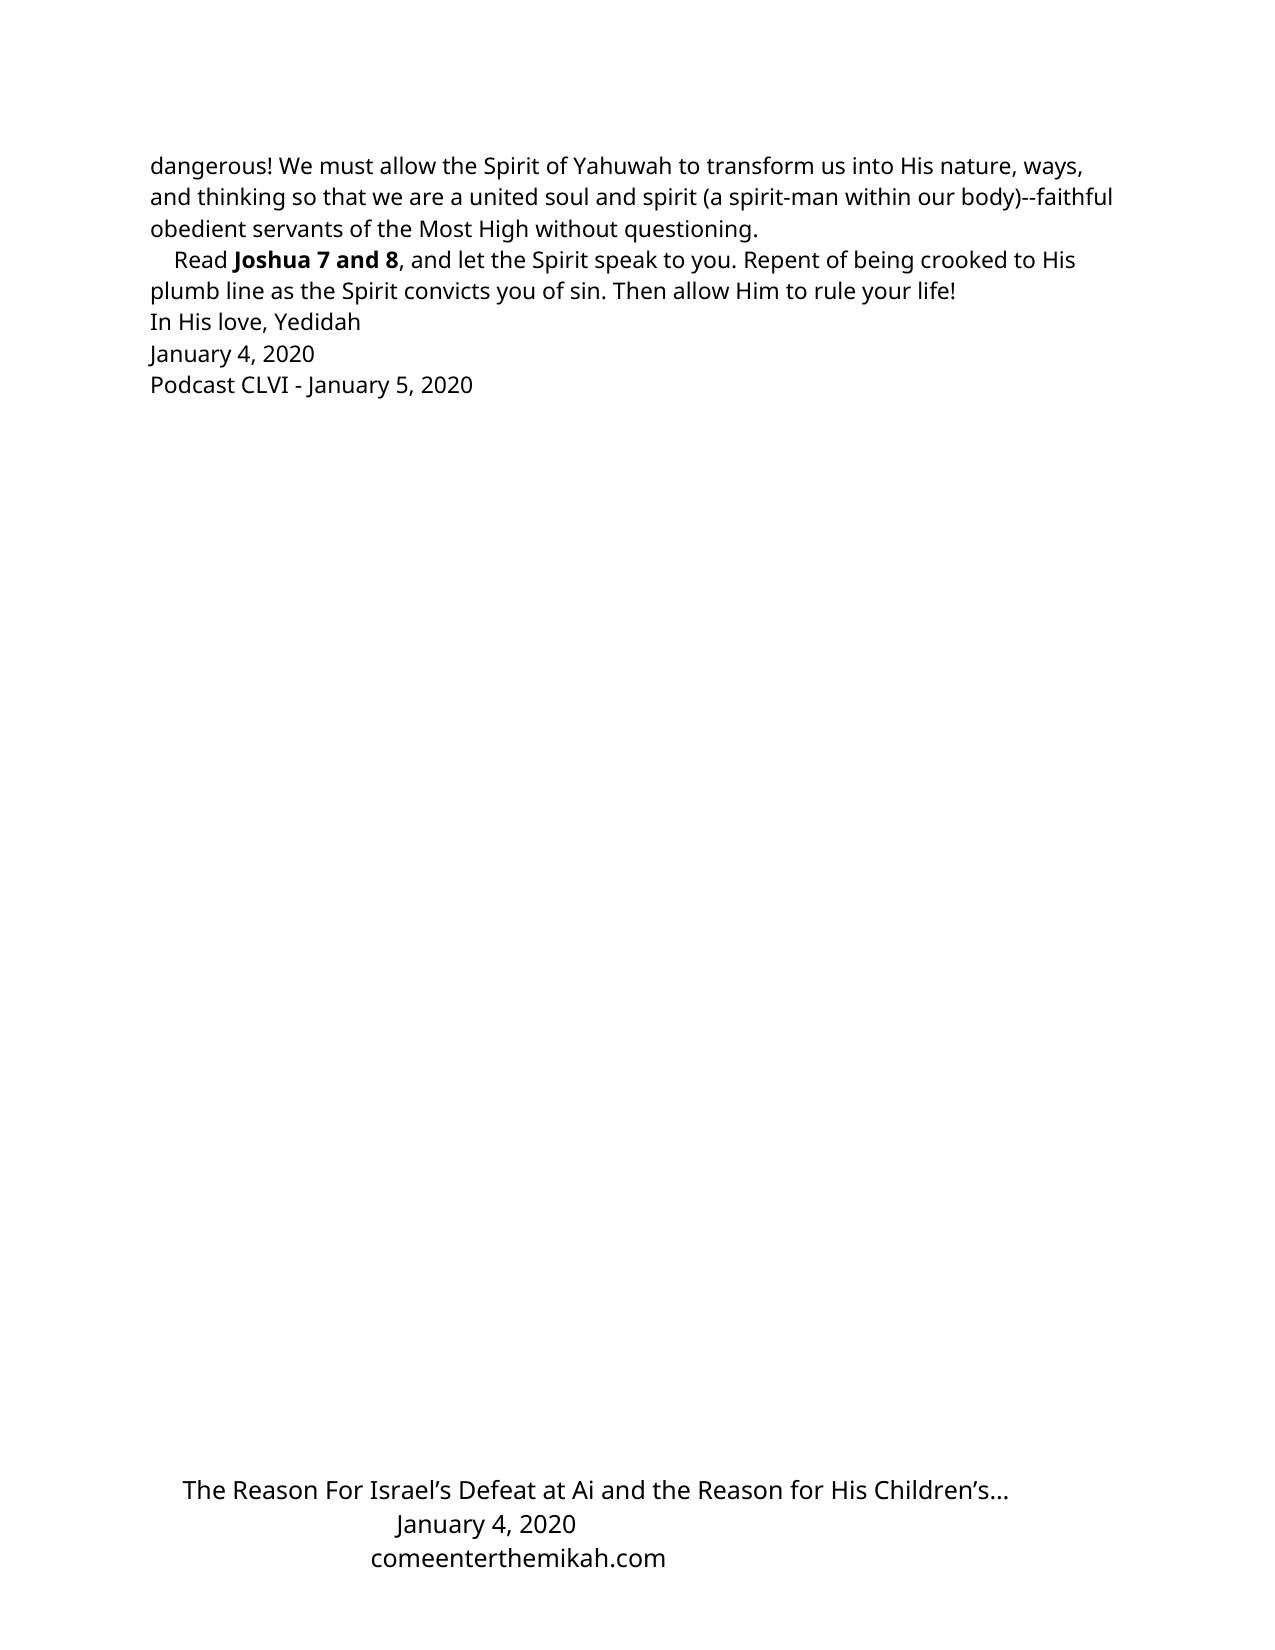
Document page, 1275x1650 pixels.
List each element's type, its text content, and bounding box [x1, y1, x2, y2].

text Read Joshua 7 and 8, and let the Spirit speak to you. Repent of being crooked to His plumb line as the Spirit convicts you of sin. Then allow Him to rule your life! [150, 244, 1125, 306]
text Podcast CLVI - January 5, 2020 [150, 369, 1125, 400]
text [150, 150, 1125, 244]
text January 4, 2020 [150, 337, 1125, 369]
text In His love, Yedidah [150, 306, 1125, 337]
